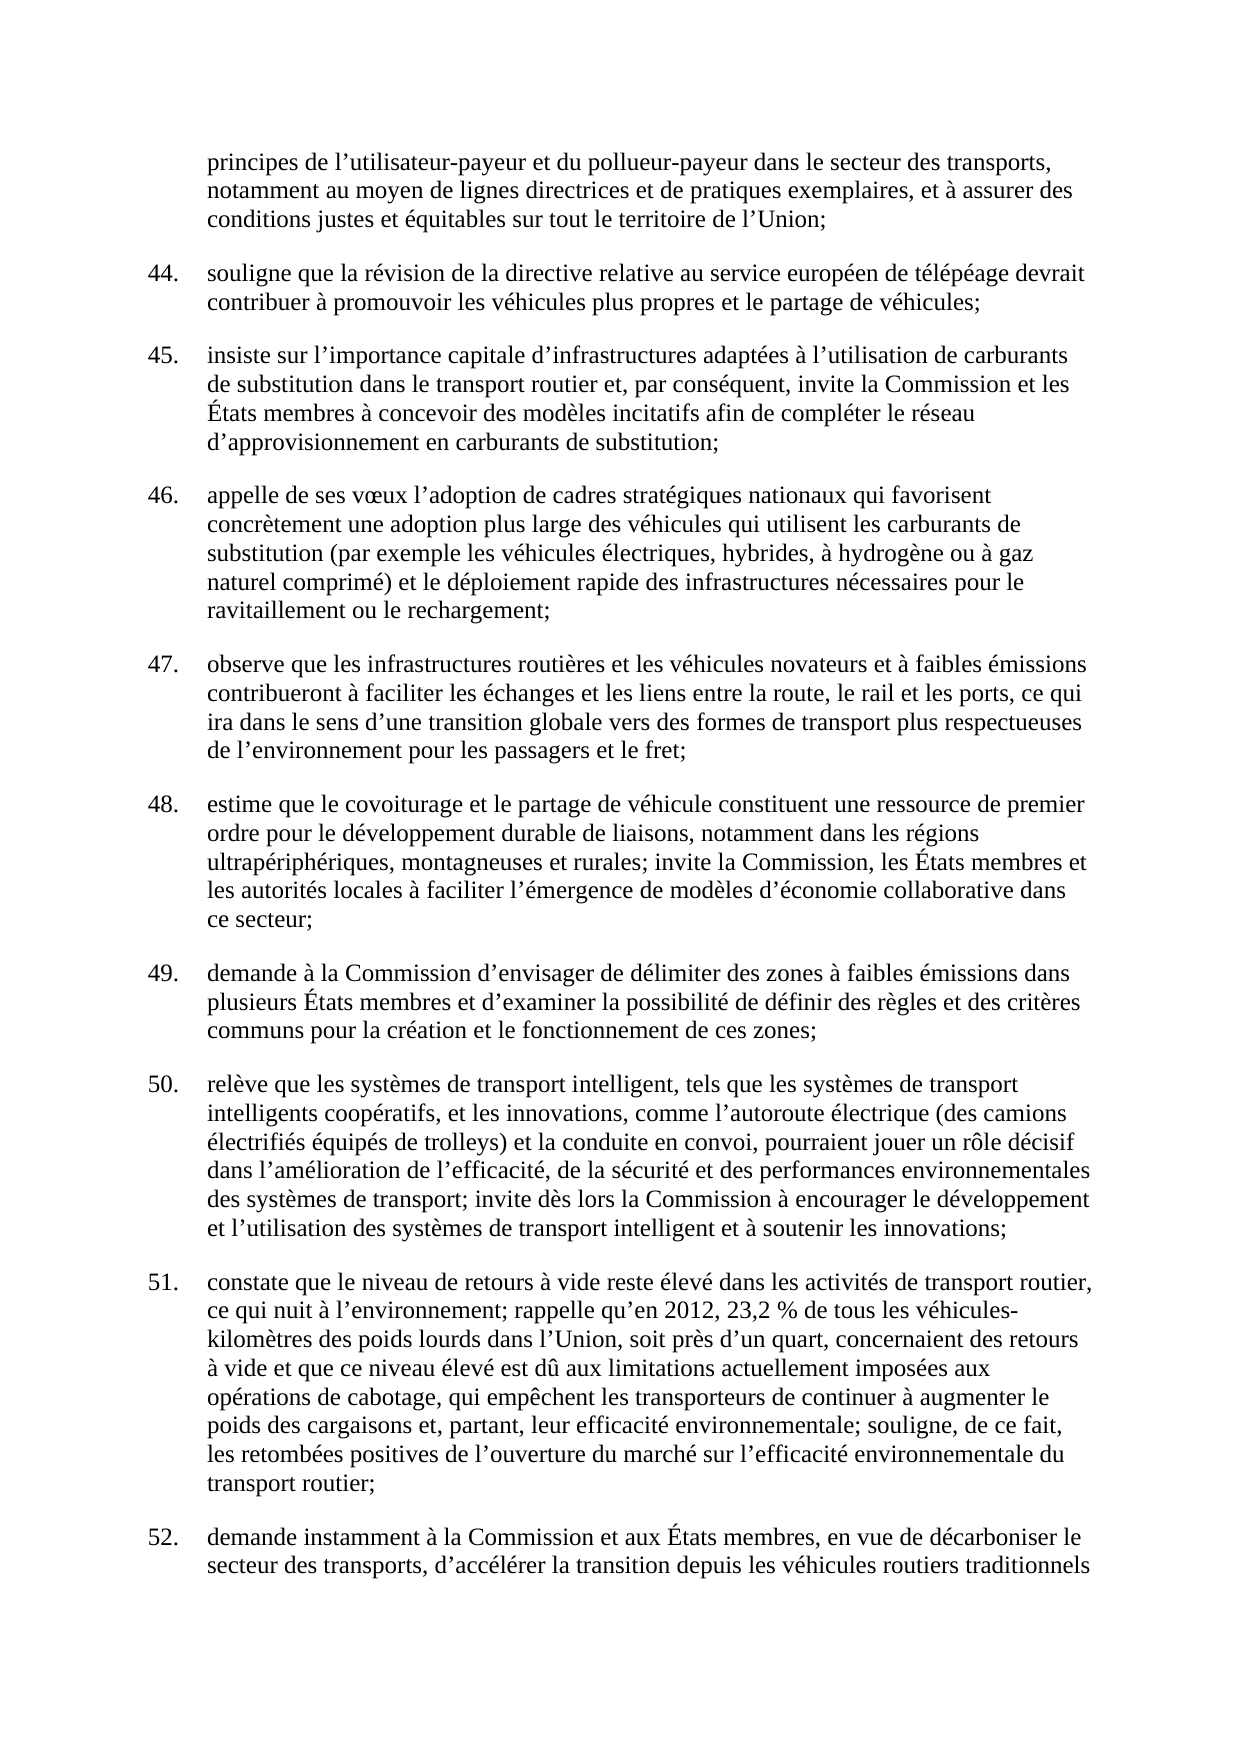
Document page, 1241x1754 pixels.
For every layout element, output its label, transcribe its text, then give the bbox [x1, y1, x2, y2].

text 45. insiste sur l’importance capitale d’infrastructures adaptées à l’utilisation de carburants de substitution dans le transport routier et, par conséquent, invite la Commission et les États membres à concevoir des modèles incitatifs afin de compléter le réseau d’approvisionnement en carburants de substitution; [148, 341, 1092, 456]
text 51. constate que le niveau de retours à vide reste élevé dans les activités de transport routier, ce qui nuit à l’environnement; rappelle qu’en 2012, 23,2 % de tous les véhicules-kilomètres des poids lourds dans l’Union, soit près d’un quart, concernaient des retours à vide et que ce niveau élevé est dû aux limitations actuellement imposées aux opérations de cabotage, qui empêchent les transporteurs de continuer à augmenter le poids des cargaisons et, partant, leur efficacité environnementale; souligne, de ce fait, les retombées positives de l’ouverture du marché sur l’efficacité environnementale du transport routier; [148, 1267, 1092, 1497]
text 49. demande à la Commission d’envisager de délimiter des zones à faibles émissions dans plusieurs États membres et d’examiner la possibilité de définir des règles et des critères communs pour la création et le fonctionnement de ces zones; [148, 958, 1092, 1044]
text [148, 147, 1092, 233]
text 50. relève que les systèmes de transport intelligent, tels que les systèmes de transport intelligents coopératifs, et les innovations, comme l’autoroute électrique (des camions électrifiés équipés de trolleys) et la conduite en convoi, pourraient jouer un rôle décisif dans l’amélioration de l’efficacité, de la sécurité et des performances environnementales des systèmes de transport; invite dès lors la Commission à encourager le développement et l’utilisation des systèmes de transport intelligent et à soutenir les innovations; [148, 1069, 1092, 1242]
text 47. observe que les infrastructures routières et les véhicules novateurs et à faibles émissions contribueront à faciliter les échanges et les liens entre la route, le rail et les ports, ce qui ira dans le sens d’une transition globale vers des formes de transport plus respectueuses de l’environnement pour les passagers et le fret; [148, 649, 1092, 764]
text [148, 1522, 1092, 1579]
text 46. appelle de ses vœux l’adoption de cadres stratégiques nationaux qui favorisent concrètement une adoption plus large des véhicules qui utilisent les carburants de substitution (par exemple les véhicules électriques, hybrides, à hydrogène ou à gaz naturel comprimé) et le déploiement rapide des infrastructures nécessaires pour le ravitaillement ou le rechargement; [148, 481, 1092, 624]
text 44. souligne que la révision de la directive relative au service européen de télépéage devrait contribuer à promouvoir les véhicules plus propres et le partage de véhicules; [148, 258, 1092, 316]
text 48. estime que le covoiturage et le partage de véhicule constituent une ressource de premier ordre pour le développement durable de liaisons, notamment dans les régions ultrapériphériques, montagneuses et rurales; invite la Commission, les États membres et les autorités locales à faciliter l’émergence de modèles d’économie collaborative dans ce secteur; [148, 789, 1092, 933]
